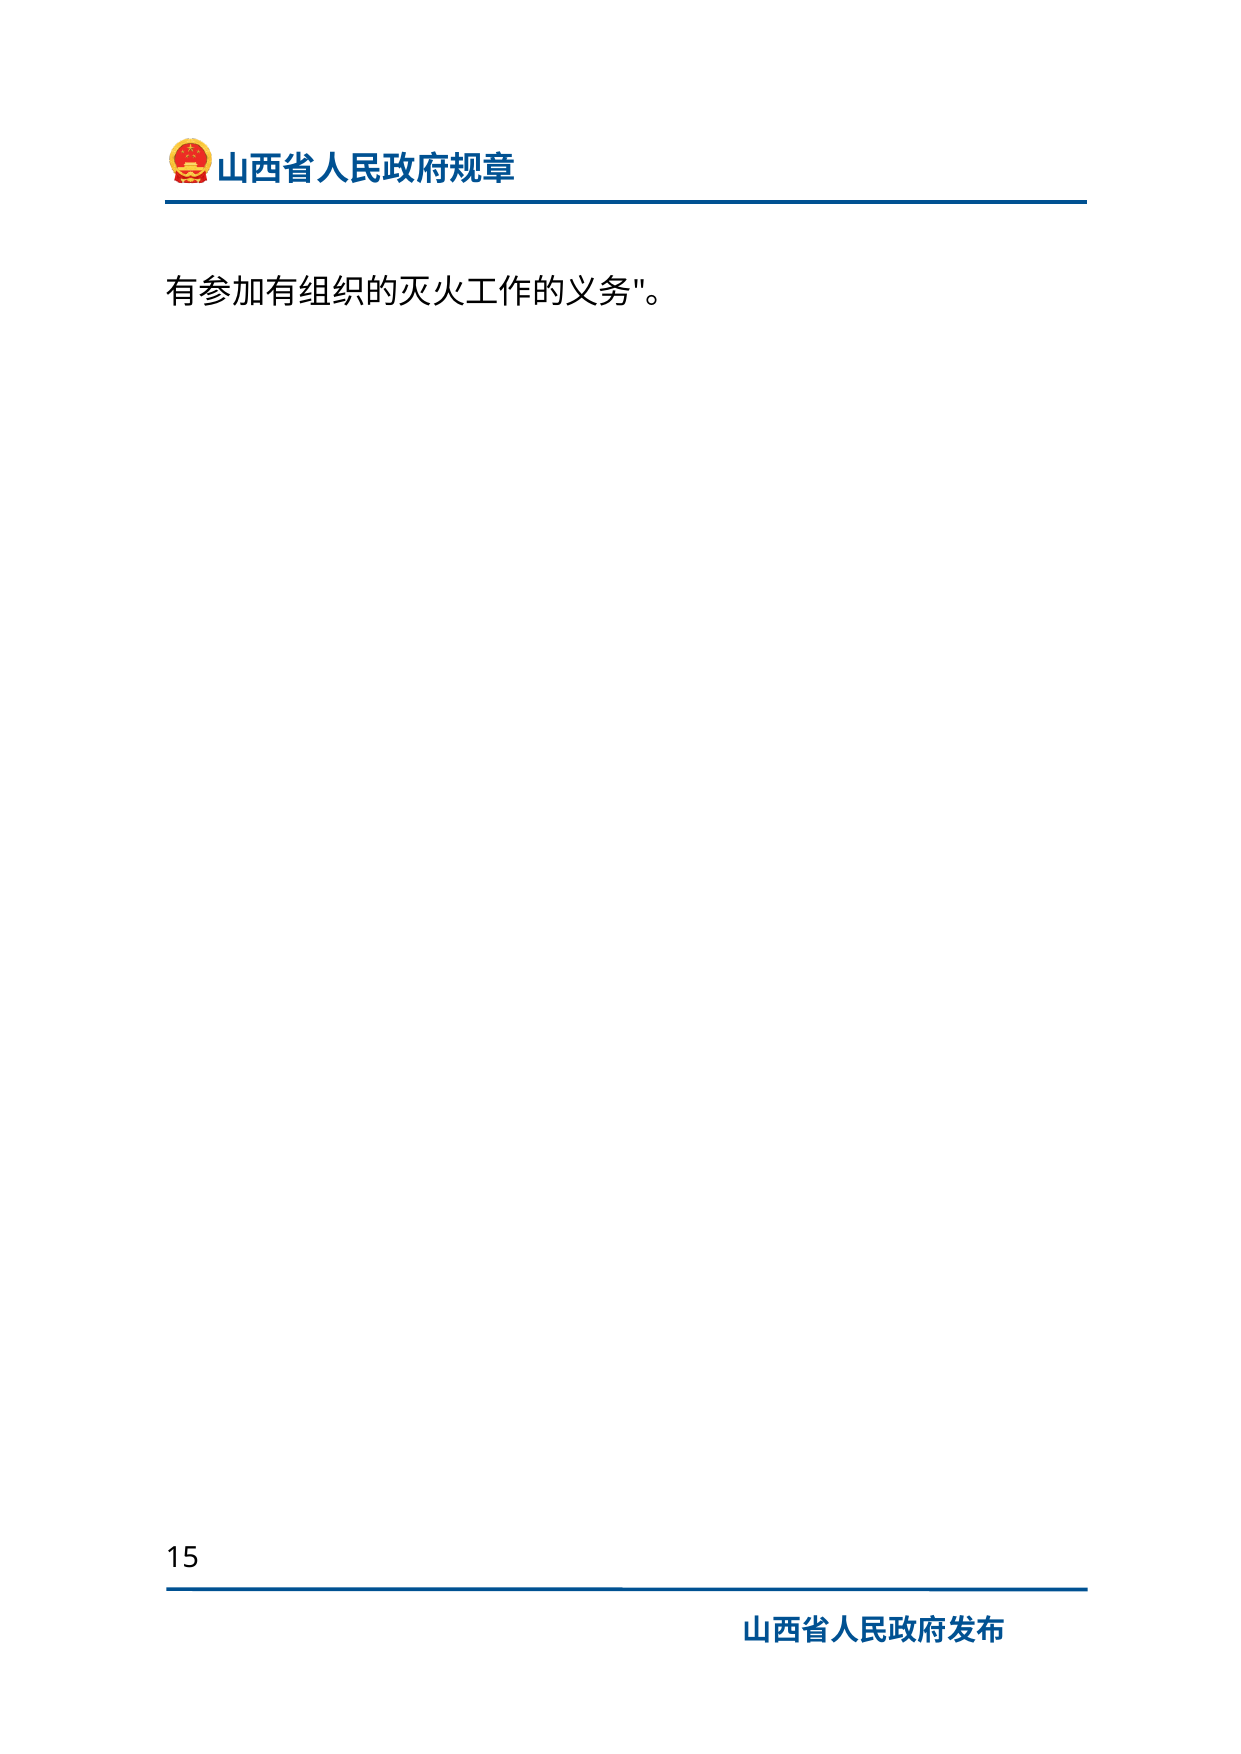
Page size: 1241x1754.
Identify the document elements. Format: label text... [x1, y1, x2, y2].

text 将第六条中"任何单位和成年人都有参加有组织的灭火工作的义务"修改为"任何单位和具有完全民事行为能力的成年人都有参加有组织的灭火工作的义务"。 [165, 257, 1087, 322]
picture [165, 136, 216, 187]
